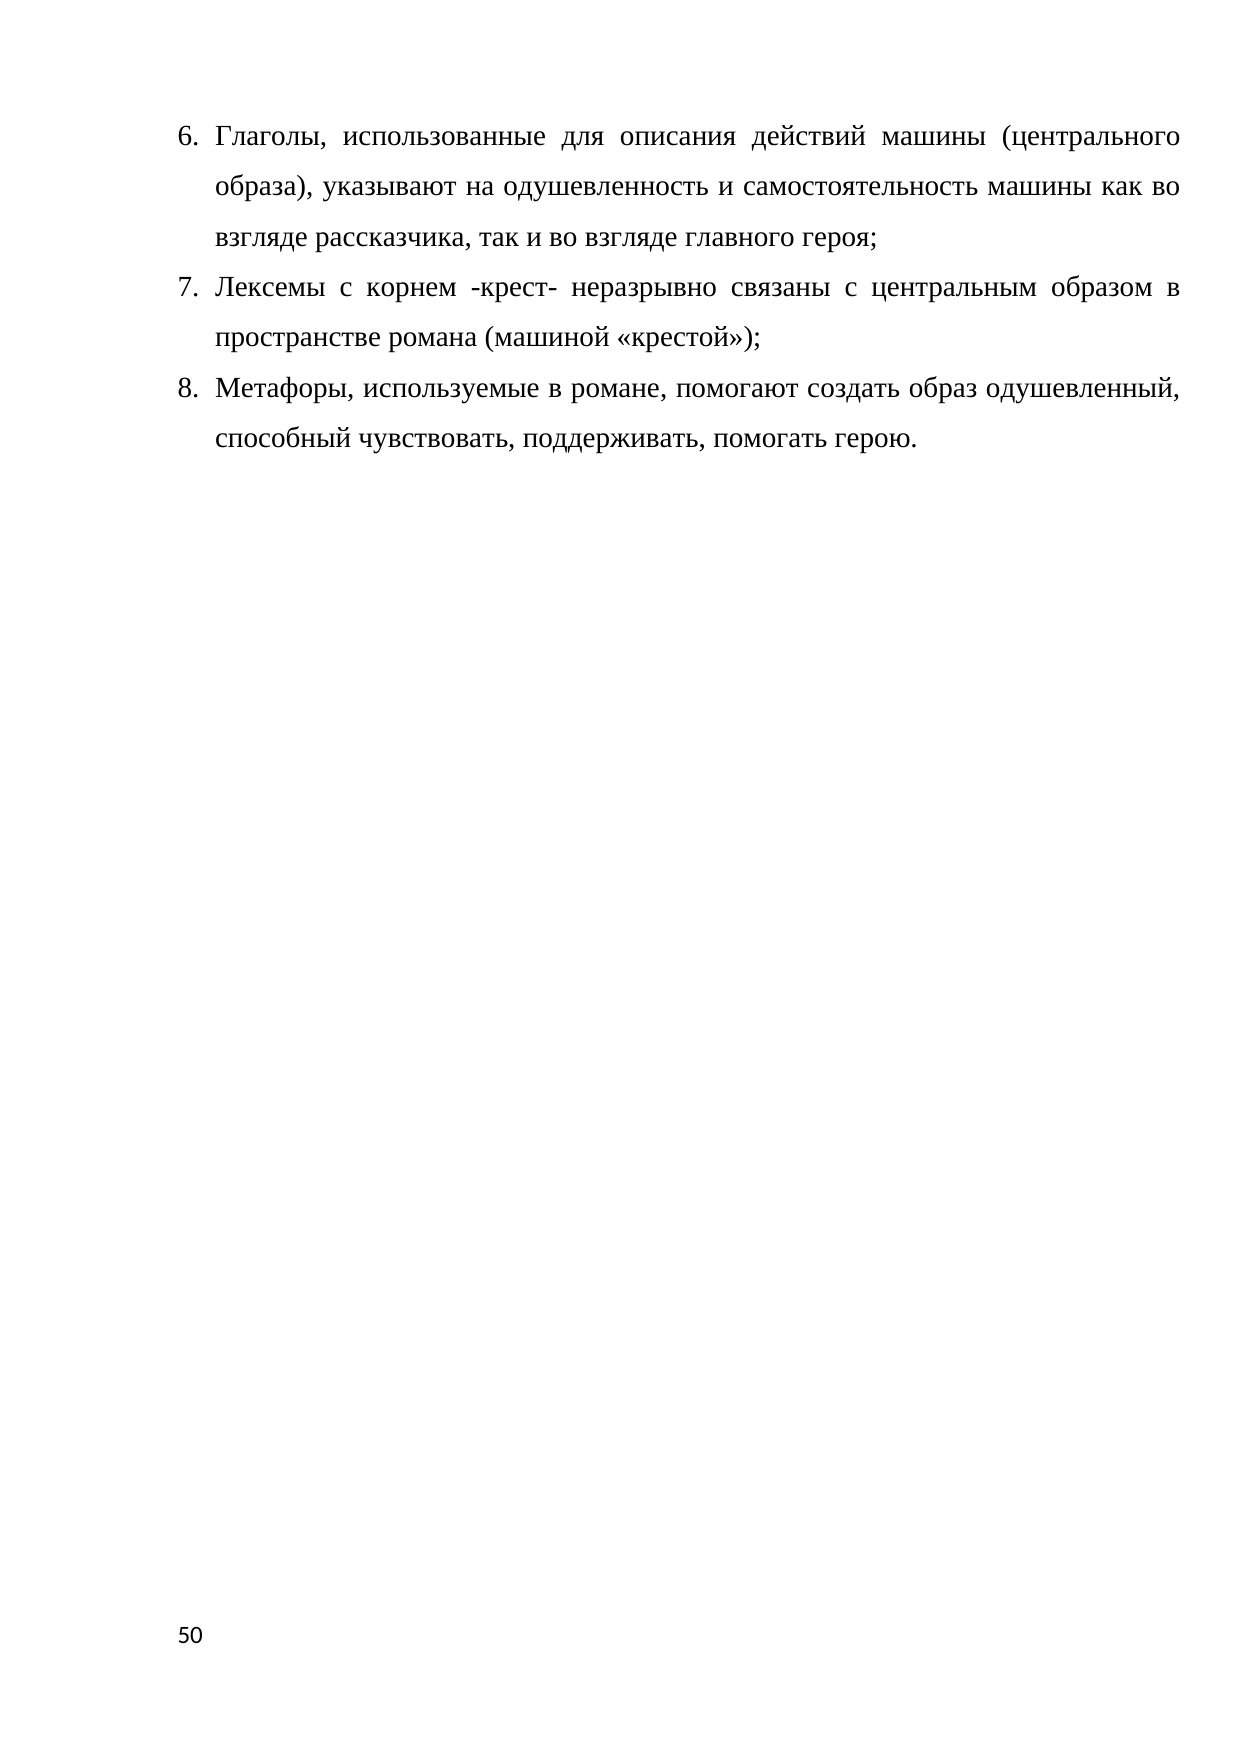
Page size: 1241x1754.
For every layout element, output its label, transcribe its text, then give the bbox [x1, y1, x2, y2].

list Метафоры, используемые в романе, помогают создать образ одушевленный, способный чувствовать, поддерживать, помогать герою. [177, 370, 1181, 453]
list Глаголы, использованные для описания действий машины (центрального образа), указывают на одушевленность и самостоятельность машины как во взгляде рассказчика, так и во взгляде главного героя; [177, 118, 1181, 252]
list Лексемы с корнем -крест- неразрывно связаны с центральным образом в пространстве романа (машиной «крестой»); [177, 269, 1181, 353]
